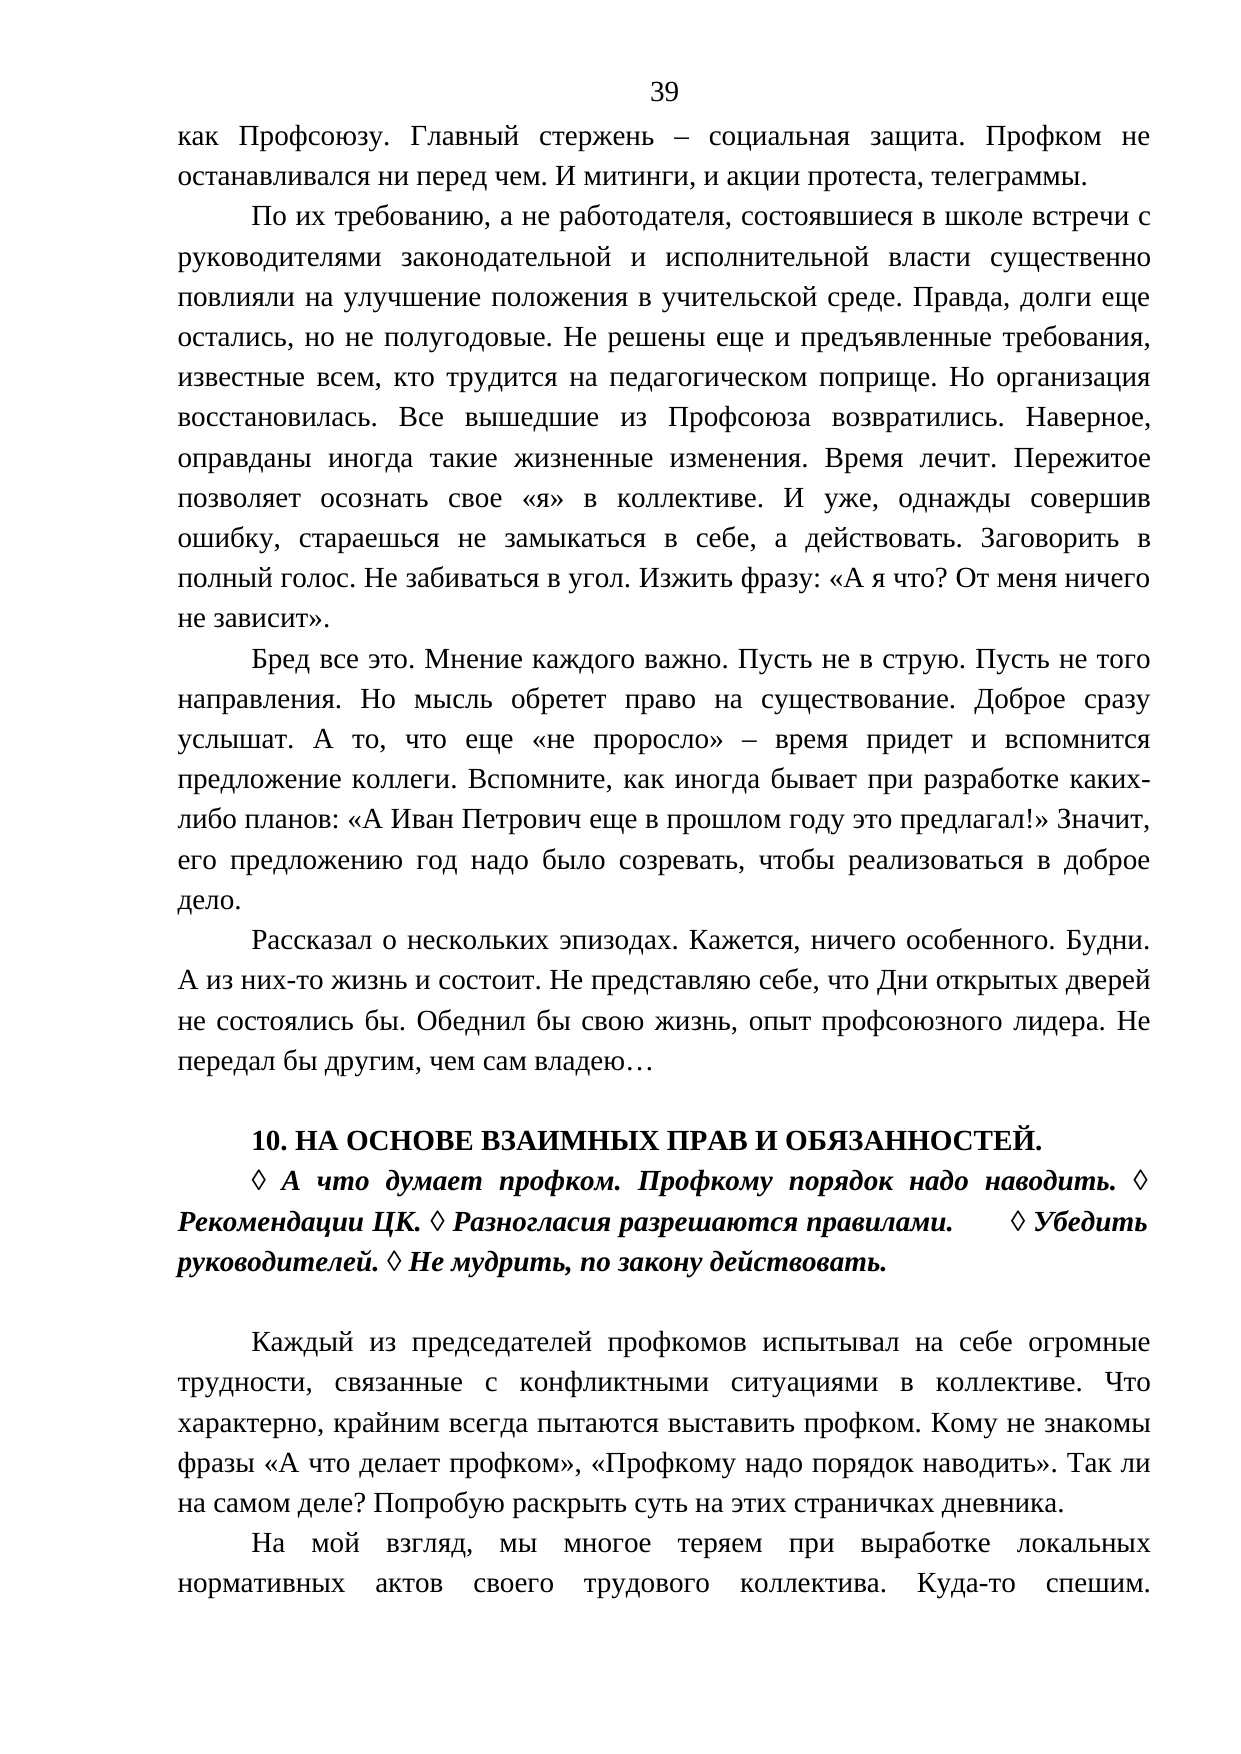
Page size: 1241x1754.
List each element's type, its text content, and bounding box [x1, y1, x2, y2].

text Каждый из председателей профкомов испытывал на себе огромные трудности, связанные с конфликтными ситуациями в коллективе. Что характерно, крайним всегда пытаются выставить профком. Кому не знакомы фразы «А что делает профком», «Профкому надо порядок наводить». Так ли на самом деле? Попробую раскрыть суть на этих страничках дневника. [177, 1324, 1152, 1519]
text 10. НА ОСНОВЕ ВЗАИМНЫХ ПРАВ И ОБЯЗАННОСТЕЙ. [177, 1123, 1152, 1157]
text ◊ А что думает профком. Профкому порядок надо наводить. ◊ Рекомендации ЦК. ◊ Разногласия разрешаются правилами. ◊ Убедить руководителей. ◊ Не мудрить, по закону действовать. [177, 1163, 1152, 1277]
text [177, 118, 1152, 192]
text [177, 1525, 1152, 1599]
text Бред все это. Мнение каждого важно. Пусть не в струю. Пусть не того направления. Но мысль обретет право на существование. Доброе сразу услышат. А то, что еще «не проросло» – время придет и вспомнится предложение коллеги. Вспомните, как иногда бывает при разработке каких-либо планов: «А Иван Петрович еще в прошлом году это предлагал!» Значит, его предложению год надо было созревать, чтобы реализоваться в доброе дело. [177, 641, 1152, 916]
text По их требованию, а не работодателя, состоявшиеся в школе встречи с руководителями законодательной и исполнительной власти существенно повлияли на улучшение положения в учительской среде. Правда, долги еще остались, но не полугодовые. Не решены еще и предъявленные требования, известные всем, кто трудится на педагогическом поприще. Но организация восстановилась. Все вышедшие из Профсоюза возвратились. Наверное, оправданы иногда такие жизненные изменения. Время лечит. Пережитое позволяет осознать свое «я» в коллективе. И уже, однажды совершив ошибку, стараешься не замыкаться в себе, а действовать. Заговорить в полный голос. Не забиваться в угол. Изжить фразу: «А я что? От меня ничего не зависит». [177, 198, 1152, 634]
text Рассказал о нескольких эпизодах. Кажется, ничего особенного. Будни. А из них-то жизнь и состоит. Не представляю себе, что Дни открытых дверей не состоялись бы. Обеднил бы свою жизнь, опыт профсоюзного лидера. Не передал бы другим, чем сам владею… [177, 922, 1152, 1076]
